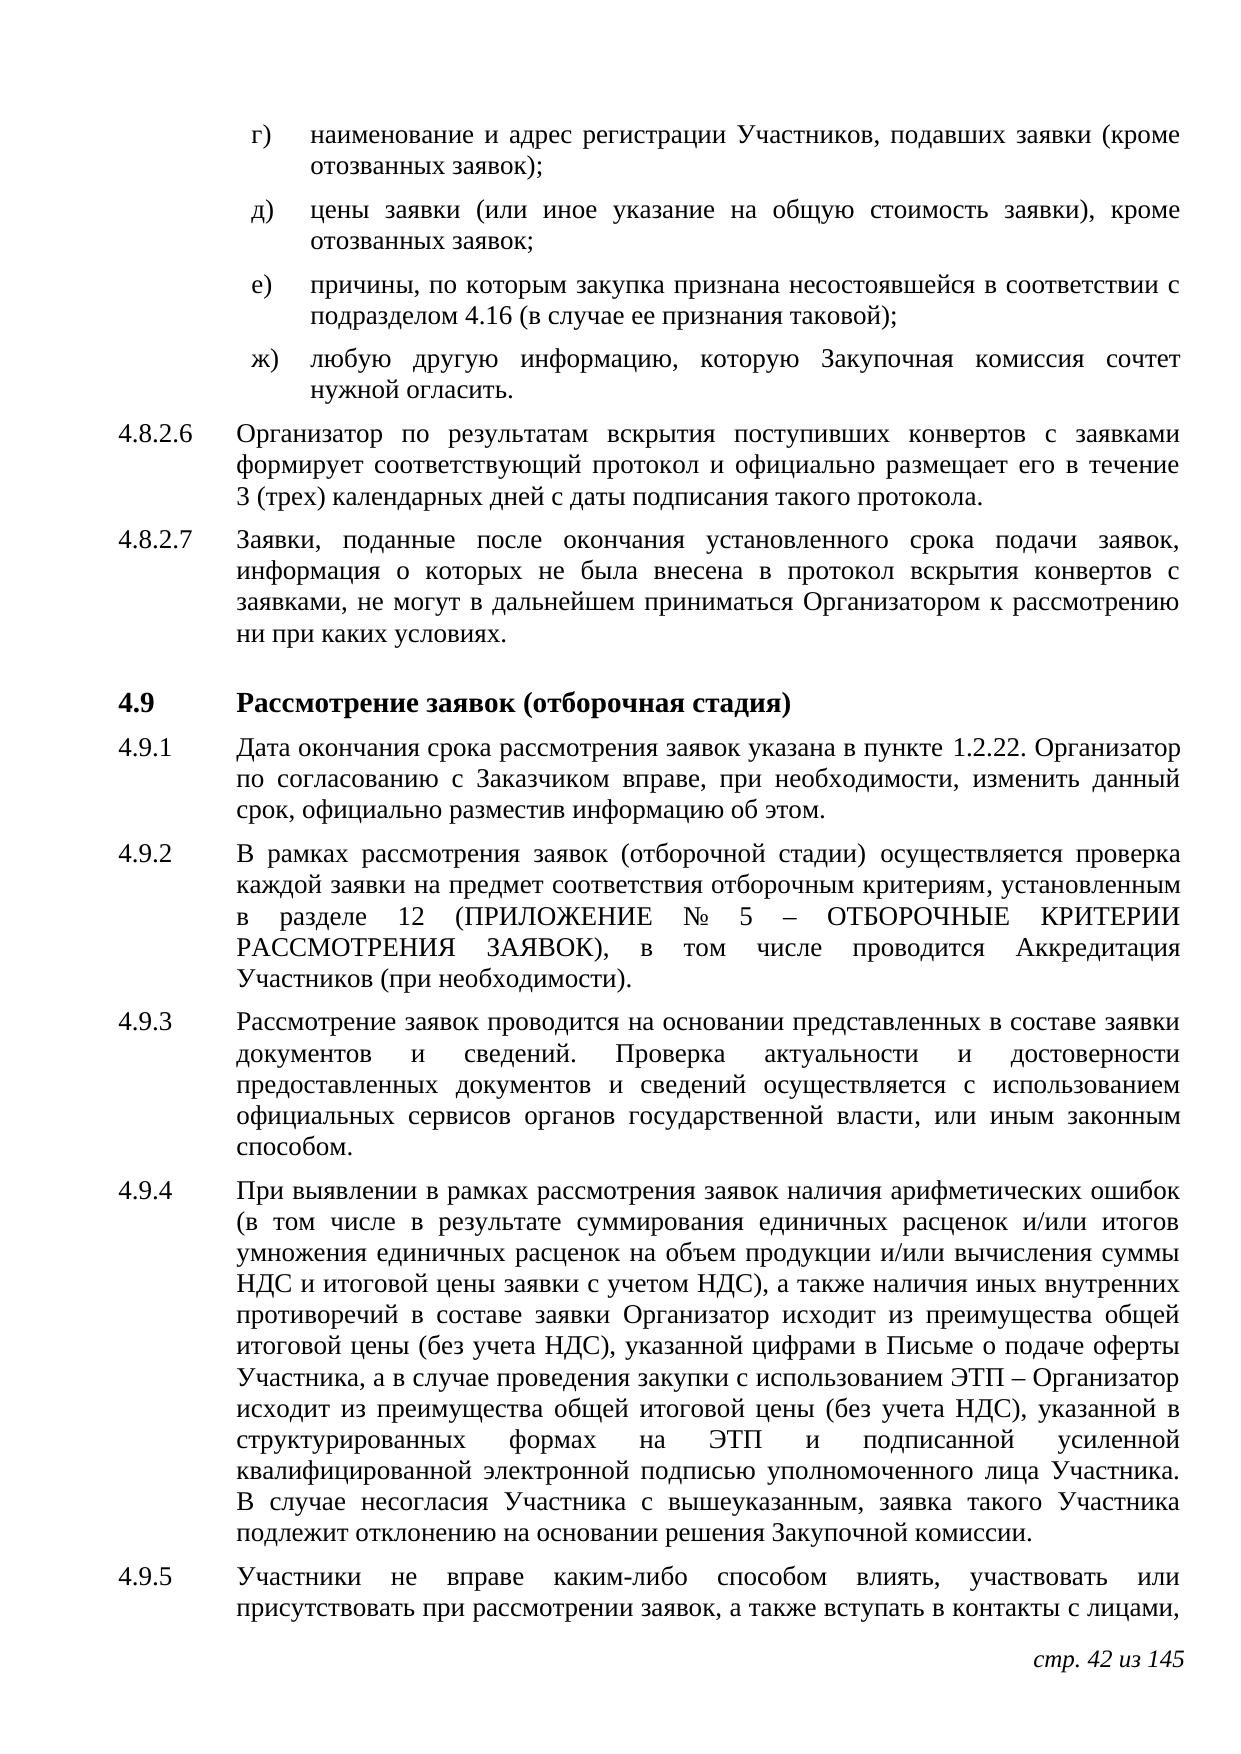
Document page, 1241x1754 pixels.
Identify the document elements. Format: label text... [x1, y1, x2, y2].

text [118, 1560, 1181, 1622]
text При выявлении в рамках рассмотрения заявок наличия арифметических ошибок (в том числе в результате суммирования единичных расценок и/или итогов умножения единичных расценок на объем продукции и/или вычисления суммы НДС и итоговой цены заявки с учетом НДС), а также наличия иных внутренних противоречий в составе заявки Организатор исходит из преимущества общей итоговой цены (без учета НДС), указанной цифрами в Письме о подаче оферты Участника, а в случае проведения закупки с использованием ЭТП – Организатор исходит из преимущества общей итоговой цены (без учета НДС), указанной в структурированных формах на ЭТП и подписанной усиленной квалифицированной электронной подписью уполномоченного лица Участника. В случае несогласия Участника с вышеуказанным, заявка такого Участника подлежит отклонению на основании решения Закупочной комиссии. [118, 1174, 1181, 1547]
list Организатор по результатам вскрытия поступивших конвертов с заявками формирует соответствующий протокол и официально размещает его в течение 3 (трех) календарных дней с даты подписания такого протокола. [118, 417, 1181, 511]
text причины, по которым закупка признана несостоявшейся в соответствии с подразделом 4.16 (в случае ее признания таковой); [251, 268, 1181, 330]
text любую другую информацию, которую Закупочная комиссия сочтет нужной огласить. [251, 342, 1181, 405]
text Дата окончания срока рассмотрения заявок указана в пункте 1.2.22. Организатор по согласованию с Заказчиком вправе, при необходимости, изменить данный срок, официально разместив информацию об этом. [118, 731, 1181, 825]
text наименование и адрес регистрации Участников, подавших заявки (кроме отозванных заявок); [251, 118, 1181, 180]
subtitle Рассмотрение заявок (отборочная стадия) [118, 685, 1181, 719]
text Рассмотрение заявок проводится на основании представленных в составе заявки документов и сведений. Проверка актуальности и достоверности предоставленных документов и сведений осуществляется с использованием официальных сервисов органов государственной власти, или иным законным способом. [118, 1006, 1181, 1161]
list Заявки, поданные после окончания установленного срока подачи заявок, информация о которых не была внесена в протокол вскрытия конвертов с заявками, не могут в дальнейшем приниматься Организатором к рассмотрению ни при каких условиях. [118, 523, 1181, 648]
text цены заявки (или иное указание на общую стоимость заявки), кроме отозванных заявок; [251, 193, 1181, 255]
text В рамках рассмотрения заявок (отборочной стадии) осуществляется проверка каждой заявки на предмет соответствия отборочным критериям, установленным в разделе 12 (ПРИЛОЖЕНИЕ № 5 – ОТБОРОЧНЫЕ КРИТЕРИИ РАССМОТРЕНИЯ ЗАЯВОК), в том числе проводится Аккредитация Участников (при необходимости). [118, 837, 1181, 993]
